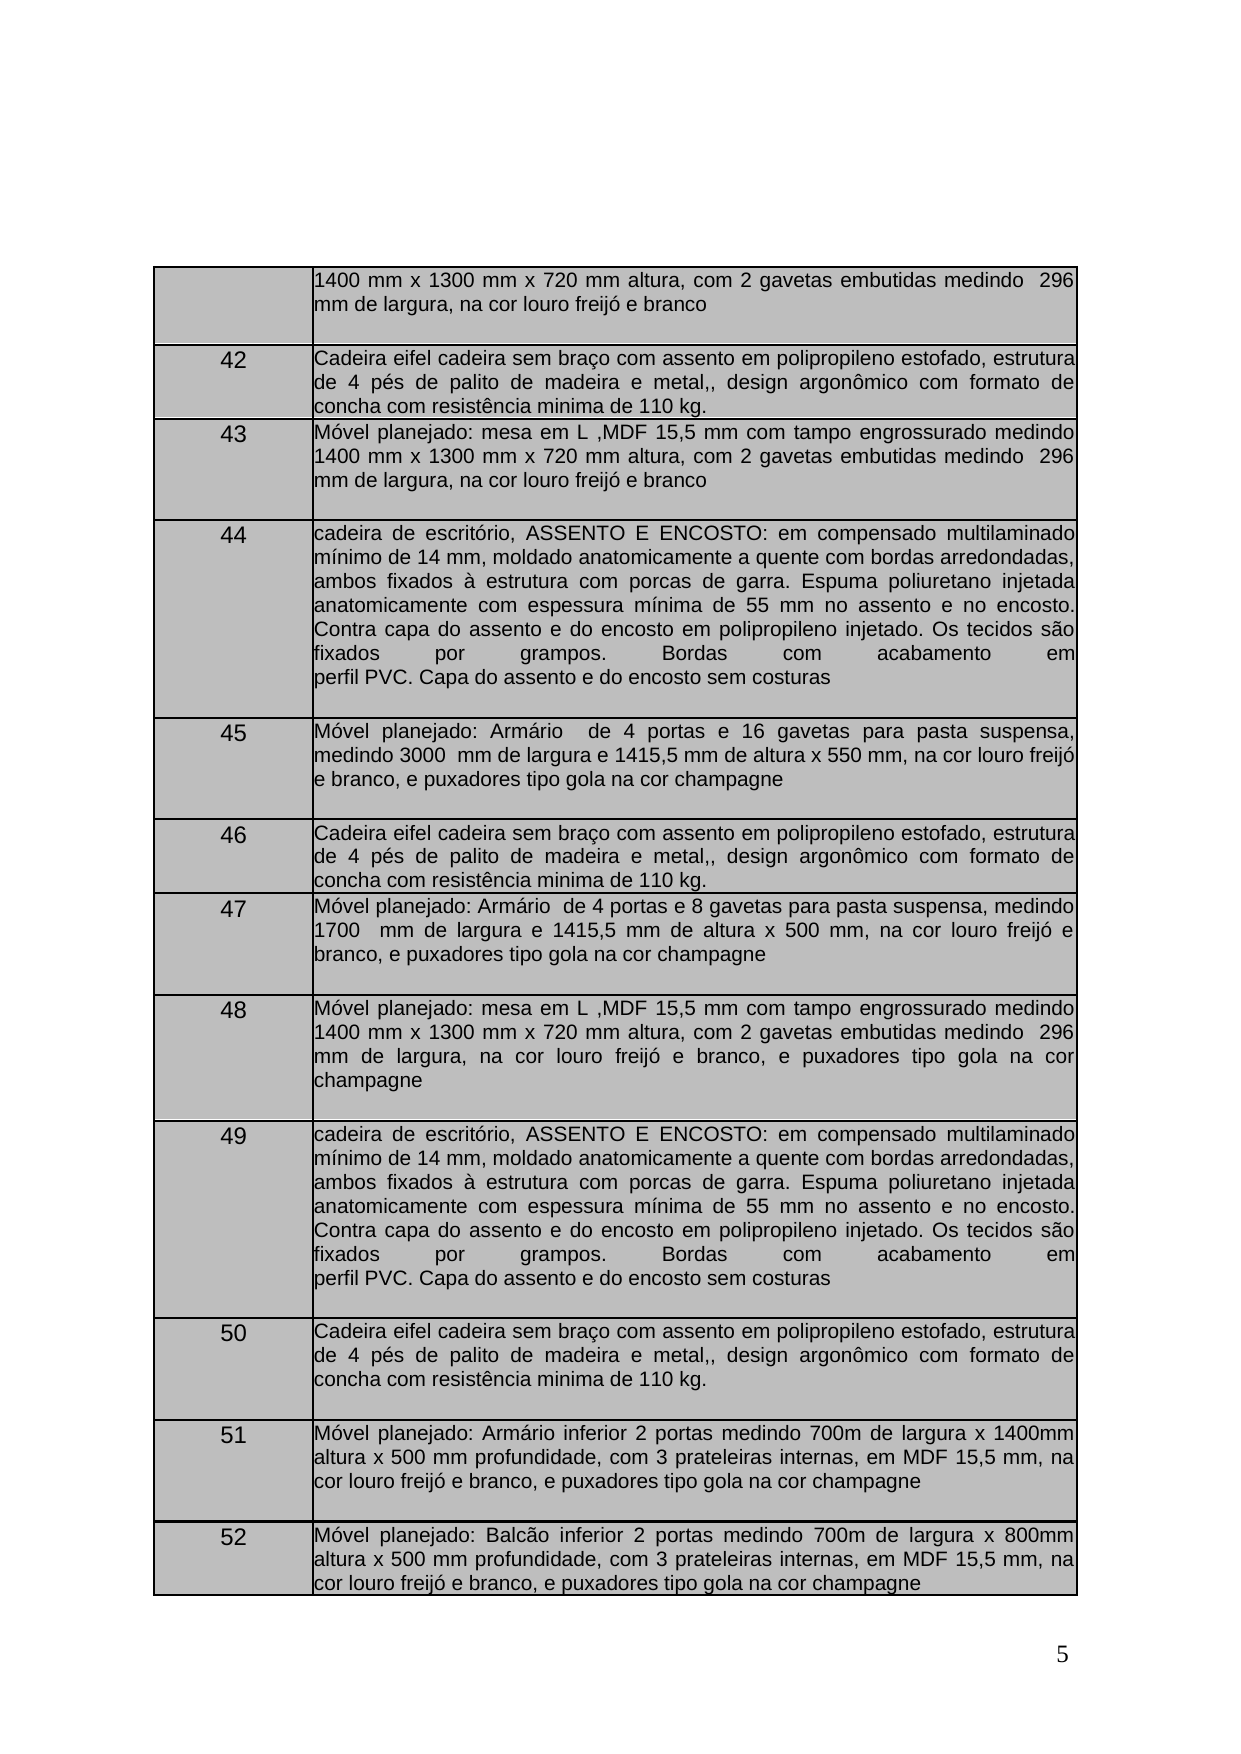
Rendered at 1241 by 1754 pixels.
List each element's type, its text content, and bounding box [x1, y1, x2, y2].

table_cell 51 [155, 1421, 312, 1520]
table_cell 44 [155, 521, 312, 717]
table_cell 43 [155, 420, 312, 519]
table_cell Móvel planejado: mesa em L ,MDF 15,5 mm com tampo engrossurado medindo 1400 mm x 1300 mm x 720 mm altura, com 2 gavetas embutidas medindo 296 mm de largura, na cor louro freijó e branco, e puxadores tipo gola na cor champagne [314, 996, 1076, 1119]
table_cell 49 [155, 1122, 312, 1317]
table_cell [314, 1523, 1076, 1594]
table_cell 52 [155, 1523, 312, 1594]
table_cell 47 [155, 894, 312, 994]
table_cell Móvel planejado: Armário de 4 portas e 8 gavetas para pasta suspensa, medindo 1700 mm de largura e 1415,5 mm de altura x 500 mm, na cor louro freijó e branco, e puxadores tipo gola na cor champagne [314, 894, 1076, 994]
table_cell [314, 268, 1076, 343]
table_cell 50 [155, 1319, 312, 1419]
table_cell Móvel planejado: Armário inferior 2 portas medindo 700m de largura x 1400mm altura x 500 mm profundidade, com 3 prateleiras internas, em MDF 15,5 mm, na cor louro freijó e branco, e puxadores tipo gola na cor champagne [314, 1421, 1076, 1520]
table_cell 46 [155, 820, 312, 892]
table_cell 42 [155, 346, 312, 417]
table_cell 48 [155, 996, 312, 1119]
table_cell 41 [155, 268, 312, 343]
table_cell 45 [155, 719, 312, 818]
table_cell Móvel planejado: Armário de 4 portas e 16 gavetas para pasta suspensa, medindo 3000 mm de largura e 1415,5 mm de altura x 550 mm, na cor louro freijó e branco, e puxadores tipo gola na cor champagne [314, 719, 1076, 818]
